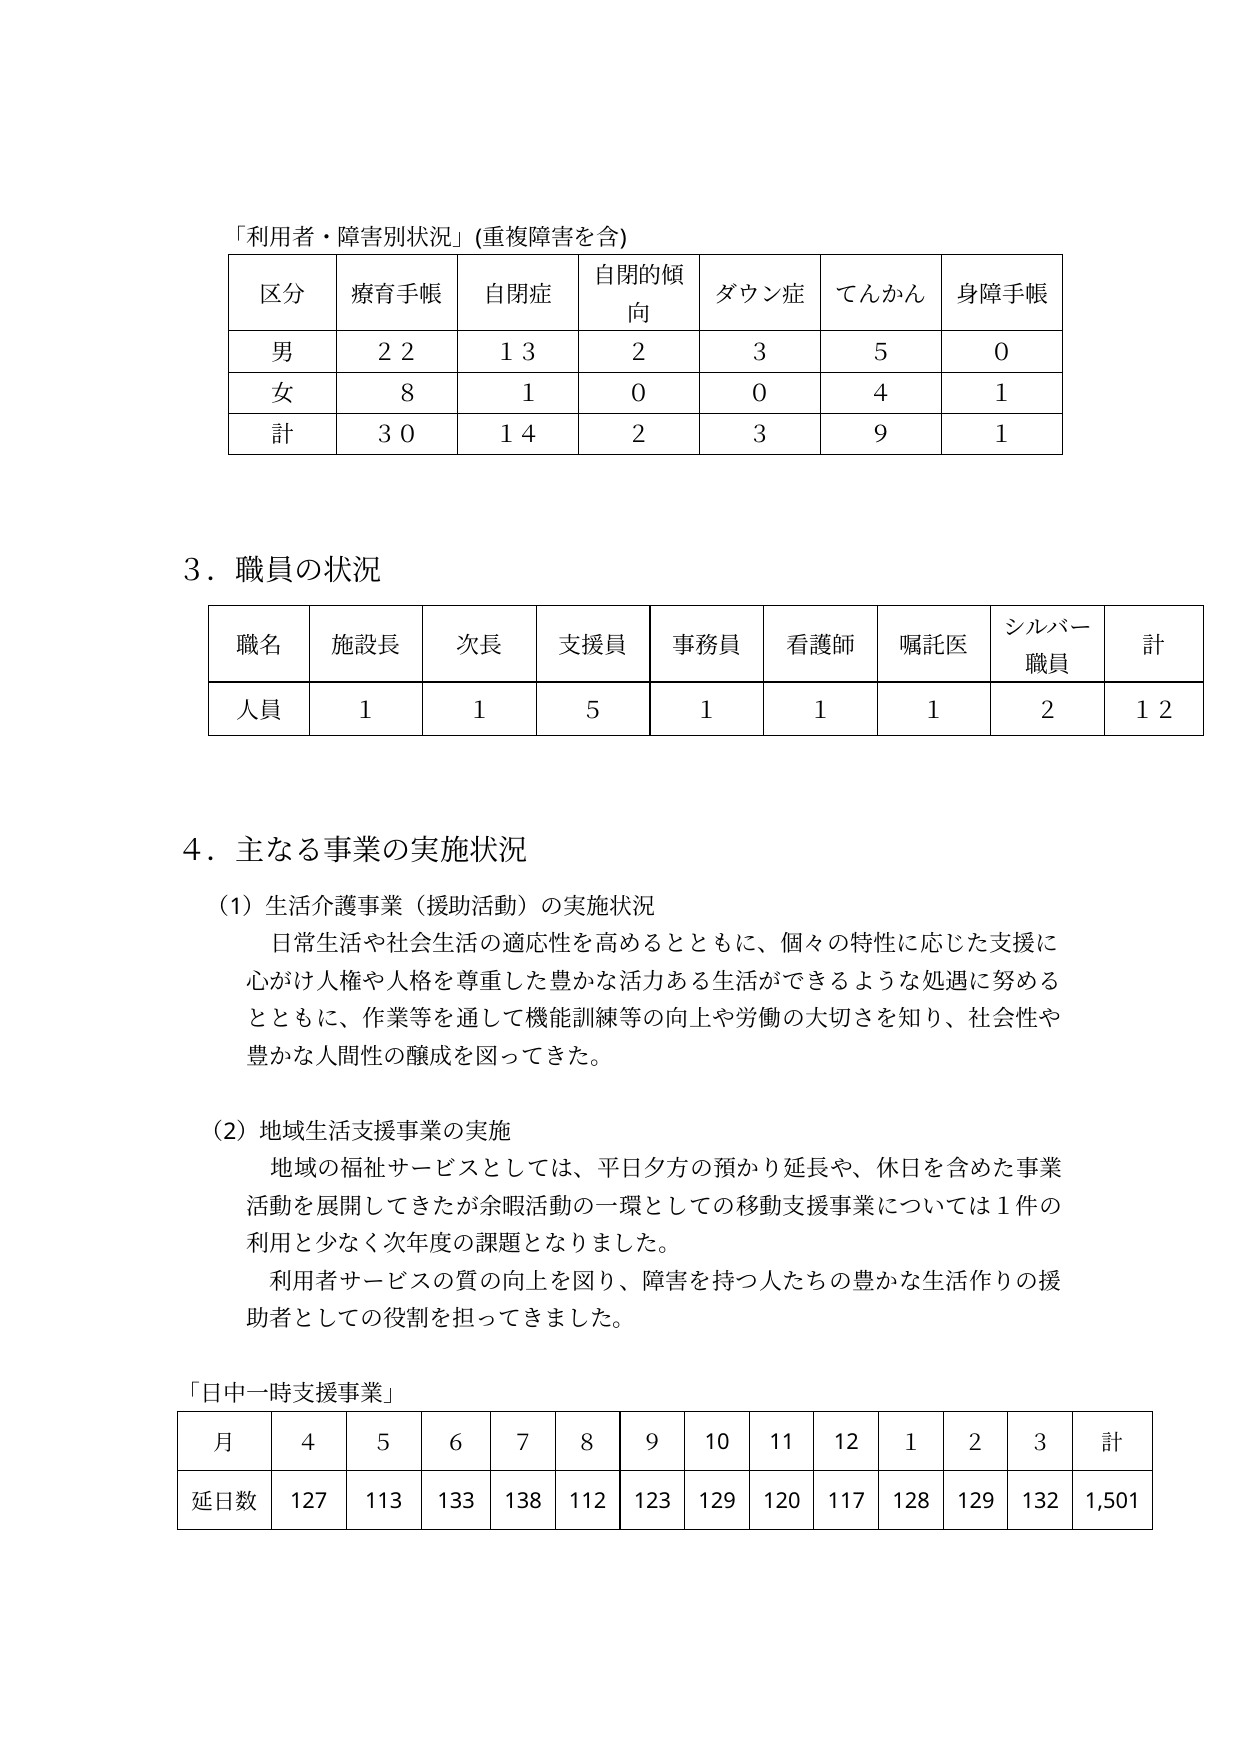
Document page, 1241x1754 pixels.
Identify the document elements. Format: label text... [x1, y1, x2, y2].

table_header 計 [1105, 606, 1203, 681]
table_cell 123 [621, 1471, 684, 1529]
table_header 計 [1073, 1412, 1152, 1470]
table_cell ２ [579, 331, 699, 372]
table_cell ８ [337, 373, 457, 413]
table_header シルバー職員 [991, 606, 1104, 681]
table_header １ [879, 1412, 943, 1470]
table_header 身障手帳 [942, 255, 1062, 330]
table_cell １ [942, 414, 1062, 454]
table_cell ５ [821, 331, 941, 372]
table_cell 延日数 [178, 1471, 271, 1529]
table_cell ２ [991, 683, 1104, 734]
text 「利用者・障害別状況」(重複障害を含) [177, 217, 1063, 254]
text ３．職員の状況 [177, 530, 1063, 605]
table_header ダウン症 [700, 255, 820, 330]
table_cell ２ [579, 414, 699, 454]
table_header 11 [750, 1412, 813, 1470]
table_header 看護師 [764, 606, 877, 681]
text （2）地域生活支援事業の実施 [177, 1111, 1063, 1148]
table_cell 127 [272, 1471, 346, 1529]
table_header ４ [272, 1412, 346, 1470]
table_cell ０ [579, 373, 699, 413]
table_cell ３ [700, 331, 820, 372]
table_header ７ [491, 1412, 555, 1470]
table_header 10 [685, 1412, 749, 1470]
table_header 支援員 [537, 606, 649, 681]
table_cell 138 [491, 1471, 555, 1529]
table_cell ３ [700, 414, 820, 454]
table_header 自閉的傾向 [579, 255, 699, 330]
table_cell １ [310, 683, 422, 734]
table_cell 女 [229, 373, 336, 413]
table_cell 129 [685, 1471, 749, 1529]
table_header 職名 [209, 606, 309, 681]
table_header ９ [621, 1412, 684, 1470]
table_cell 1,501 [1073, 1471, 1152, 1529]
text 「日中一時支援事業」 [177, 1373, 1063, 1411]
table_cell 128 [879, 1471, 943, 1529]
table_cell １２ [1105, 683, 1203, 734]
table_cell 計 [229, 414, 336, 454]
table_header 月 [178, 1412, 271, 1470]
table_header 区分 [229, 255, 336, 330]
table_cell 132 [1008, 1471, 1072, 1529]
table_cell １ [458, 373, 578, 413]
table_cell 男 [229, 331, 336, 372]
table_cell 133 [422, 1471, 490, 1529]
table_cell ０ [942, 331, 1062, 372]
table_cell ４ [821, 373, 941, 413]
table_cell １ [651, 683, 763, 734]
table_cell ５ [537, 683, 649, 734]
table_cell ０ [700, 373, 820, 413]
table_cell １ [423, 683, 536, 734]
table_cell 129 [944, 1471, 1007, 1529]
text 利用者サービスの質の向上を図り、障害を持つ人たちの豊かな生活作りの援助者としての役割を担ってきました。 [246, 1261, 1063, 1336]
table_cell １４ [458, 414, 578, 454]
table_header ３ [1008, 1412, 1072, 1470]
table_cell １ [878, 683, 990, 734]
text （1）生活介護事業（援助活動）の実施状況 [177, 886, 1063, 923]
table_cell 112 [556, 1471, 619, 1529]
table_header 療育手帳 [337, 255, 457, 330]
table_cell 120 [750, 1471, 813, 1529]
table_cell ９ [821, 414, 941, 454]
table_header 嘱託医 [878, 606, 990, 681]
table_header ６ [422, 1412, 490, 1470]
table_cell 113 [347, 1471, 421, 1529]
table_cell １ [942, 373, 1062, 413]
table_header てんかん [821, 255, 941, 330]
table_cell 117 [814, 1471, 878, 1529]
text 日常生活や社会生活の適応性を高めるとともに、個々の特性に応じた支援に心がけ人権や人格を尊重した豊かな活力ある生活ができるような処遇に努めるとともに、作業等を通して機能訓練等の向上や労働の大切さを知り、社会性や豊かな人間性の醸成を図ってきた。 [177, 923, 1063, 1073]
table_header 自閉症 [458, 255, 578, 330]
table_header ２ [944, 1412, 1007, 1470]
table_header ８ [556, 1412, 619, 1470]
table_cell ３０ [337, 414, 457, 454]
text ４．主なる事業の実施状況 [177, 811, 1063, 886]
table_cell １ [764, 683, 877, 734]
table_header 施設長 [310, 606, 422, 681]
table_header 12 [814, 1412, 878, 1470]
table_cell １３ [458, 331, 578, 372]
table_cell 人員 [209, 683, 309, 734]
table_header 事務員 [651, 606, 763, 681]
text 地域の福祉サービスとしては、平日夕方の預かり延長や、休日を含めた事業活動を展開してきたが余暇活動の一環としての移動支援事業については１件の利用と少なく次年度の課題となりました。 [177, 1148, 1063, 1261]
table_header ５ [347, 1412, 421, 1470]
table_cell ２２ [337, 331, 457, 372]
table_header 次長 [423, 606, 536, 681]
